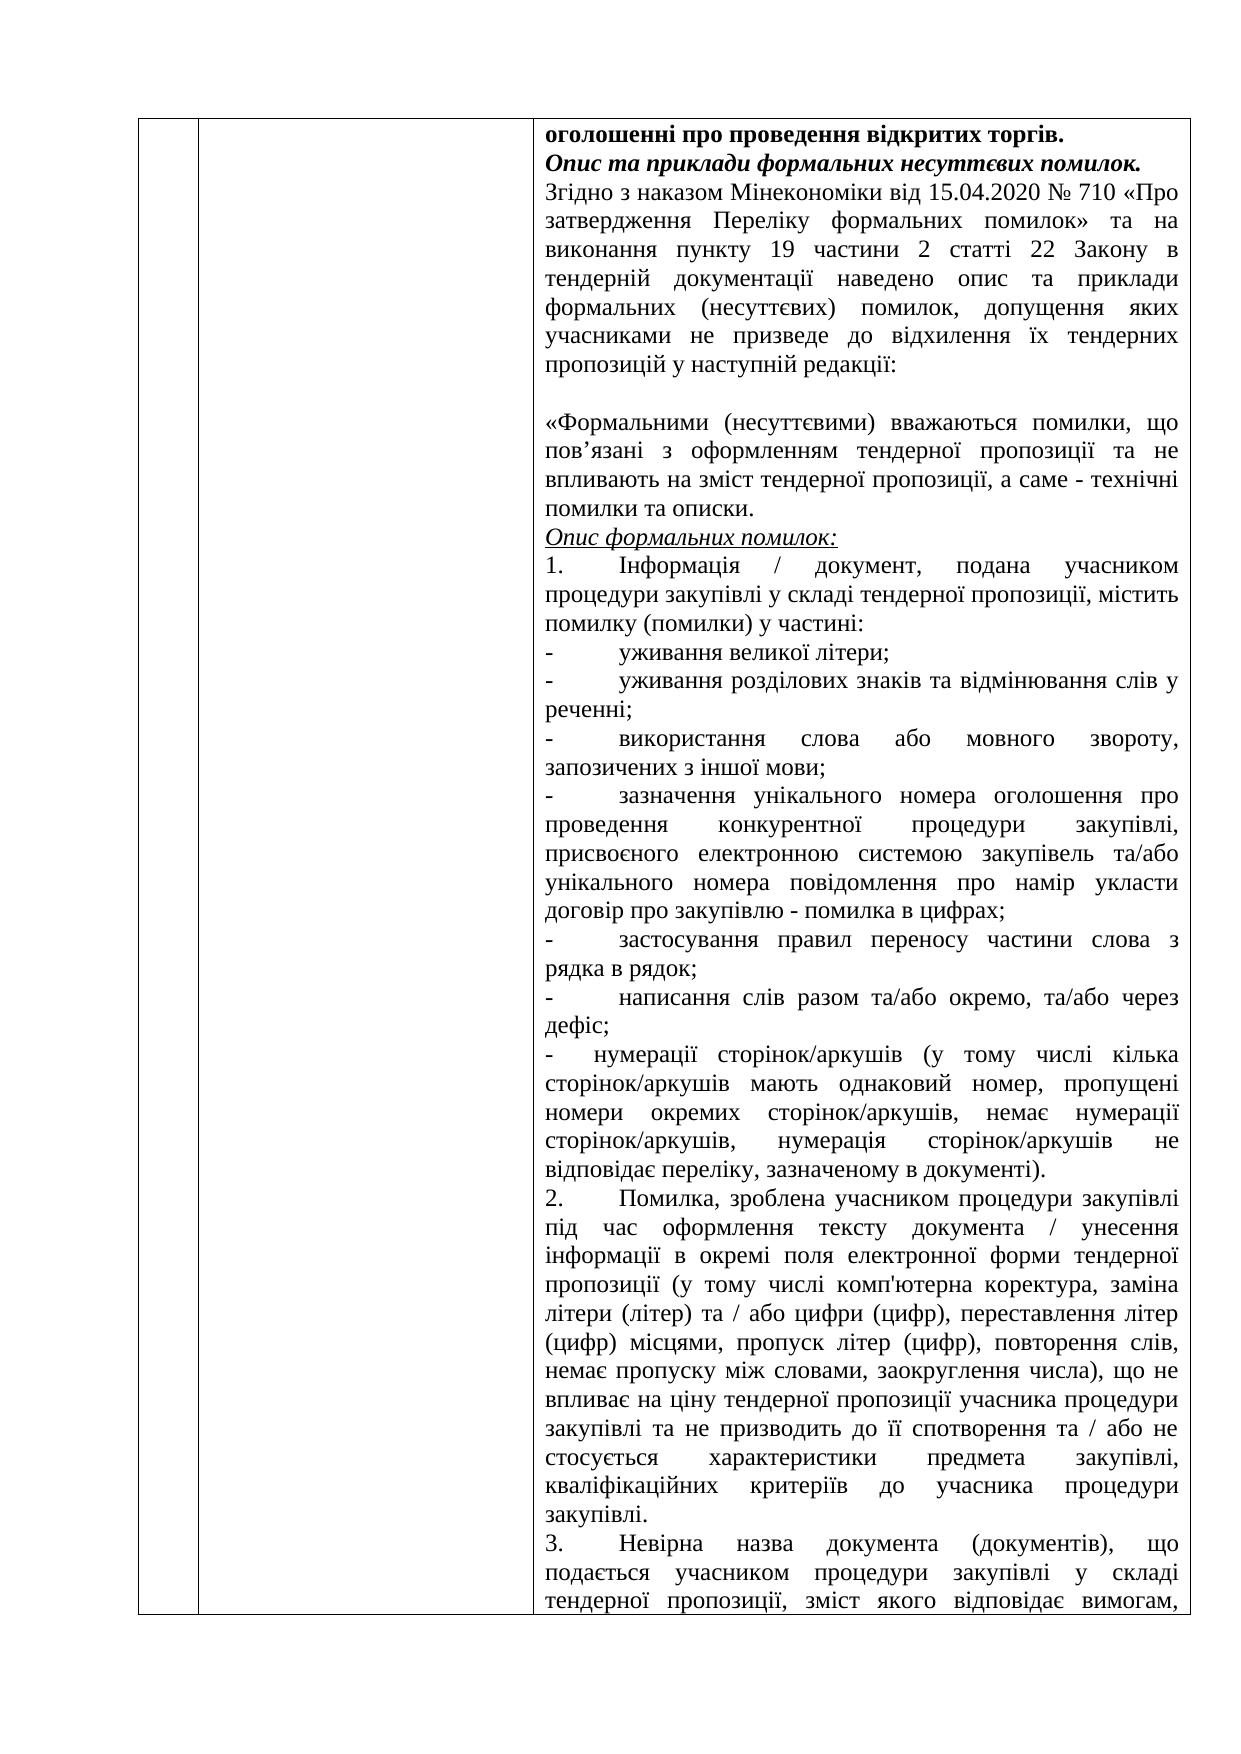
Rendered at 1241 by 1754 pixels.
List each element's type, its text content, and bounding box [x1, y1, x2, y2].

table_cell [199, 119, 533, 1614]
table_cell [534, 119, 1190, 1614]
table_cell 1 [139, 119, 198, 1614]
